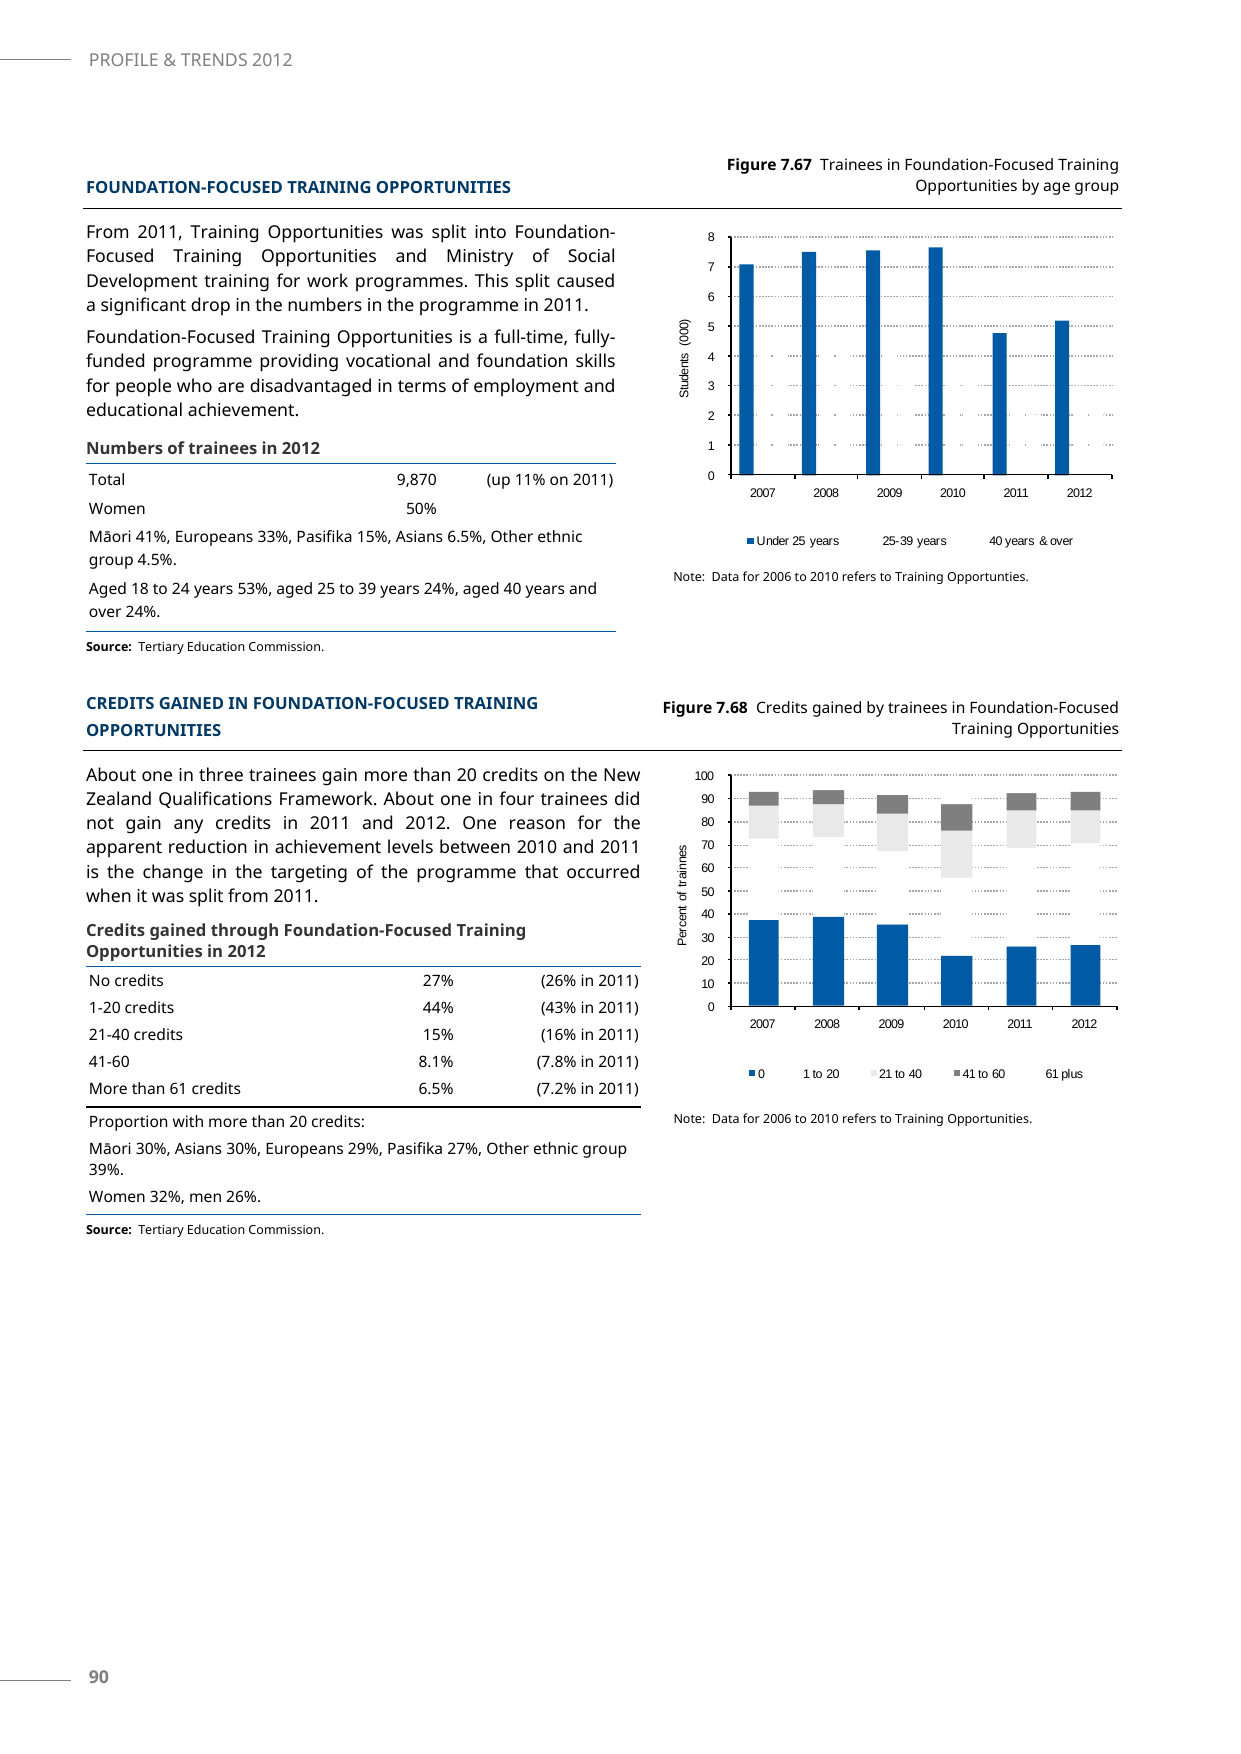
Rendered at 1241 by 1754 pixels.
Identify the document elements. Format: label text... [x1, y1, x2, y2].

table_cell Note: Data for 2006 to 2010 refers to Training Opportunties. [619, 209, 1122, 658]
table_cell From 2011, Training Opportunities was split into Foundation-Focused Training Opportunities and Ministry of Social Development training for work programmes. This split caused a significant drop in the numbers in the programme in 2011. Foundation-Focused Training Opportunities is a full-time, fully-funded programme providing vocational and foundation skills for people who are disadvantaged in terms of employment and educational achievement. Numbers of trainees in 2012 Source: Tertiary Education Commission. [83, 209, 619, 658]
table_header credits gained in foundation-focused training opportunities [83, 684, 644, 750]
table_header FOUNDATION-FOCUSED training opportunities [83, 151, 619, 207]
table_cell About one in three trainees gain more than 20 credits on the New Zealand Qualifications Framework. About one in four trainees did not gain any credits in 2011 and 2012. One reason for the apparent reduction in achievement levels between 2010 and 2011 is the change in the targeting of the programme that occurred when it was split from 2011. Credits gained through Foundation-Focused Training Opportunities in 2012 Source: Tertiary Education Commission. [83, 751, 644, 1241]
table_cell Note: Data for 2006 to 2010 refers to Training Opportunities. [644, 751, 1122, 1241]
